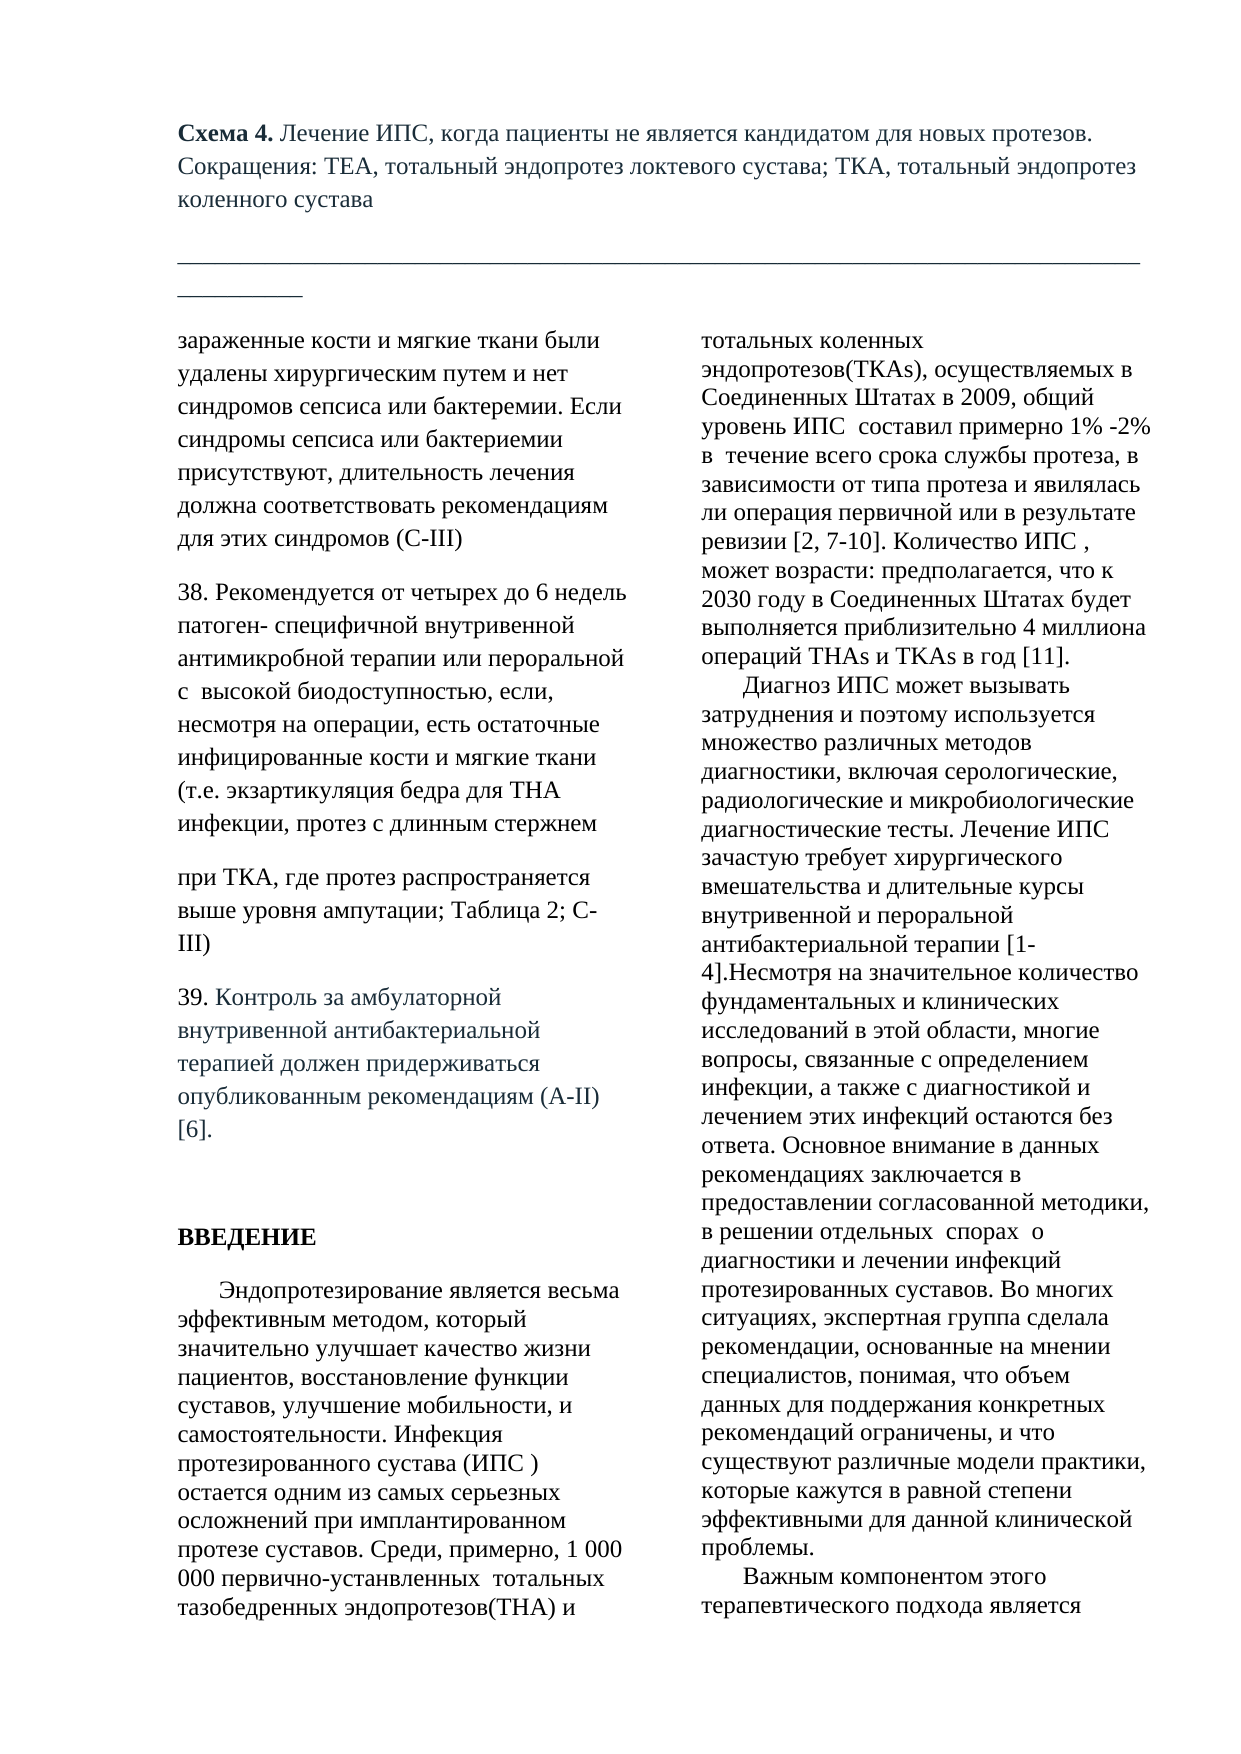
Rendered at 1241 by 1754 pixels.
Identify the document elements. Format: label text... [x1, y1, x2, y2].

text зараженные кости и мягкие ткани были удалены хирургическим путем и нет синдромов сепсиса или бактеремии. Если синдромы сепсиса или бактериемии присутствуют, длительность лечения должна соответствовать рекомендациям для этих синдромов (C-III) [177, 325, 627, 552]
text 38. Рекомендуется от четырех до 6 недель патоген- специфичной внутривенной антимикробной терапии или пероральной с высокой биодоступностью, если, несмотря на операции, есть остаточные инфицированные кости и мягкие ткани (т.е. экзартикуляция бедра для THA инфекции, протез с длинным стержнем [177, 577, 627, 837]
text Схема 4. Лечение ИПС, когда пациенты не является кандидатом для новых протезов. Сокращения: ТЕА, тотальный эндопротез локтевого сустава; ТКА, тотальный эндопротез коленного сустава [177, 118, 1152, 213]
text _______________________________________________________________________________________ [177, 238, 1152, 300]
text Диагноз ИПС может вызывать затруднения и поэтому используется множество различных методов диагностики, включая серологические, радиологические и микробиологические диагностические тесты. Лечение ИПС зачастую требует хирургического вмешательства и длительные курсы внутривенной и пероральной антибактериальной терапии [1-4].Несмотря на значительное количество фундаментальных и клинических исследований в этой области, многие вопросы, связанные с определением инфекции, а также с диагностикой и лечением этих инфекций остаются без ответа. Основное внимание в данных рекомендациях заключается в предоставлении согласованной методики, в решении отдельных спорах о диагностики и лечении инфекций протезированных суставов. Во многих ситуациях, экспертная группа сделала рекомендации, основанные на мнении специалистов, понимая, что объем данных для поддержания конкретных рекомендаций ограничены, и что существуют различные модели практики, которые кажутся в равной степени эффективными для данной клинической проблемы. [701, 670, 1152, 1561]
text Эндопротезирование является весьма эффективным методом, который значительно улучшает качество жизни пациентов, восстановление функции суставов, улучшение мобильности, и самостоятельности. Инфекция протезированного сустава (ИПС ) остается одним из самых серьезных осложнений при имплантированном протезе суставов. Среди, примерно, 1 000 000 первично-устанвленных тотальных тазобедренных эндопротезов(ТНА) и тотальных коленных эндопротезов(ТКАs), осуществляемых в Соединенных Штатах в 2009, общий уровень ИПС составил примерно 1% -2% в течение всего срока службы протеза, в зависимости от типа протеза и явилялась ли операция первичной или в результате ревизии [2, 7-10]. Количество ИПС , может возрасти: ​​предполагается, что к 2030 году в Соединенных Штатах будет выполняется приблизительно 4 миллиона операций THAs и TKAs в год [11]. [701, 325, 1152, 670]
text Эндопротезирование является весьма эффективным методом, который значительно улучшает качество жизни пациентов, восстановление функции суставов, улучшение мобильности, и самостоятельности. Инфекция протезированного сустава (ИПС ) остается одним из самых серьезных осложнений при имплантированном протезе суставов. Среди, примерно, 1 000 000 первично-устанвленных тотальных тазобедренных эндопротезов(ТНА) и тотальных коленных эндопротезов(ТКАs), осуществляемых в Соединенных Штатах в 2009, общий уровень ИПС составил примерно 1% -2% в течение всего срока службы протеза, в зависимости от типа протеза и явилялась ли операция первичной или в результате ревизии [2, 7-10]. Количество ИПС , может возрасти: ​​предполагается, что к 2030 году в Соединенных Штатах будет выполняется приблизительно 4 миллиона операций THAs и TKAs в год [11]. [177, 1275, 627, 1620]
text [701, 1561, 1152, 1619]
text при ТКА, где протез распространяется выше уровня ампутации; Таблица 2; C-III) [177, 862, 627, 957]
text 39. Контроль за амбулаторной внутривенной антибактериальной терапией должен придерживаться опубликованным рекомендациям (A-II) [6]. [177, 982, 627, 1143]
text ВВЕДЕНИЕ [177, 1222, 627, 1250]
